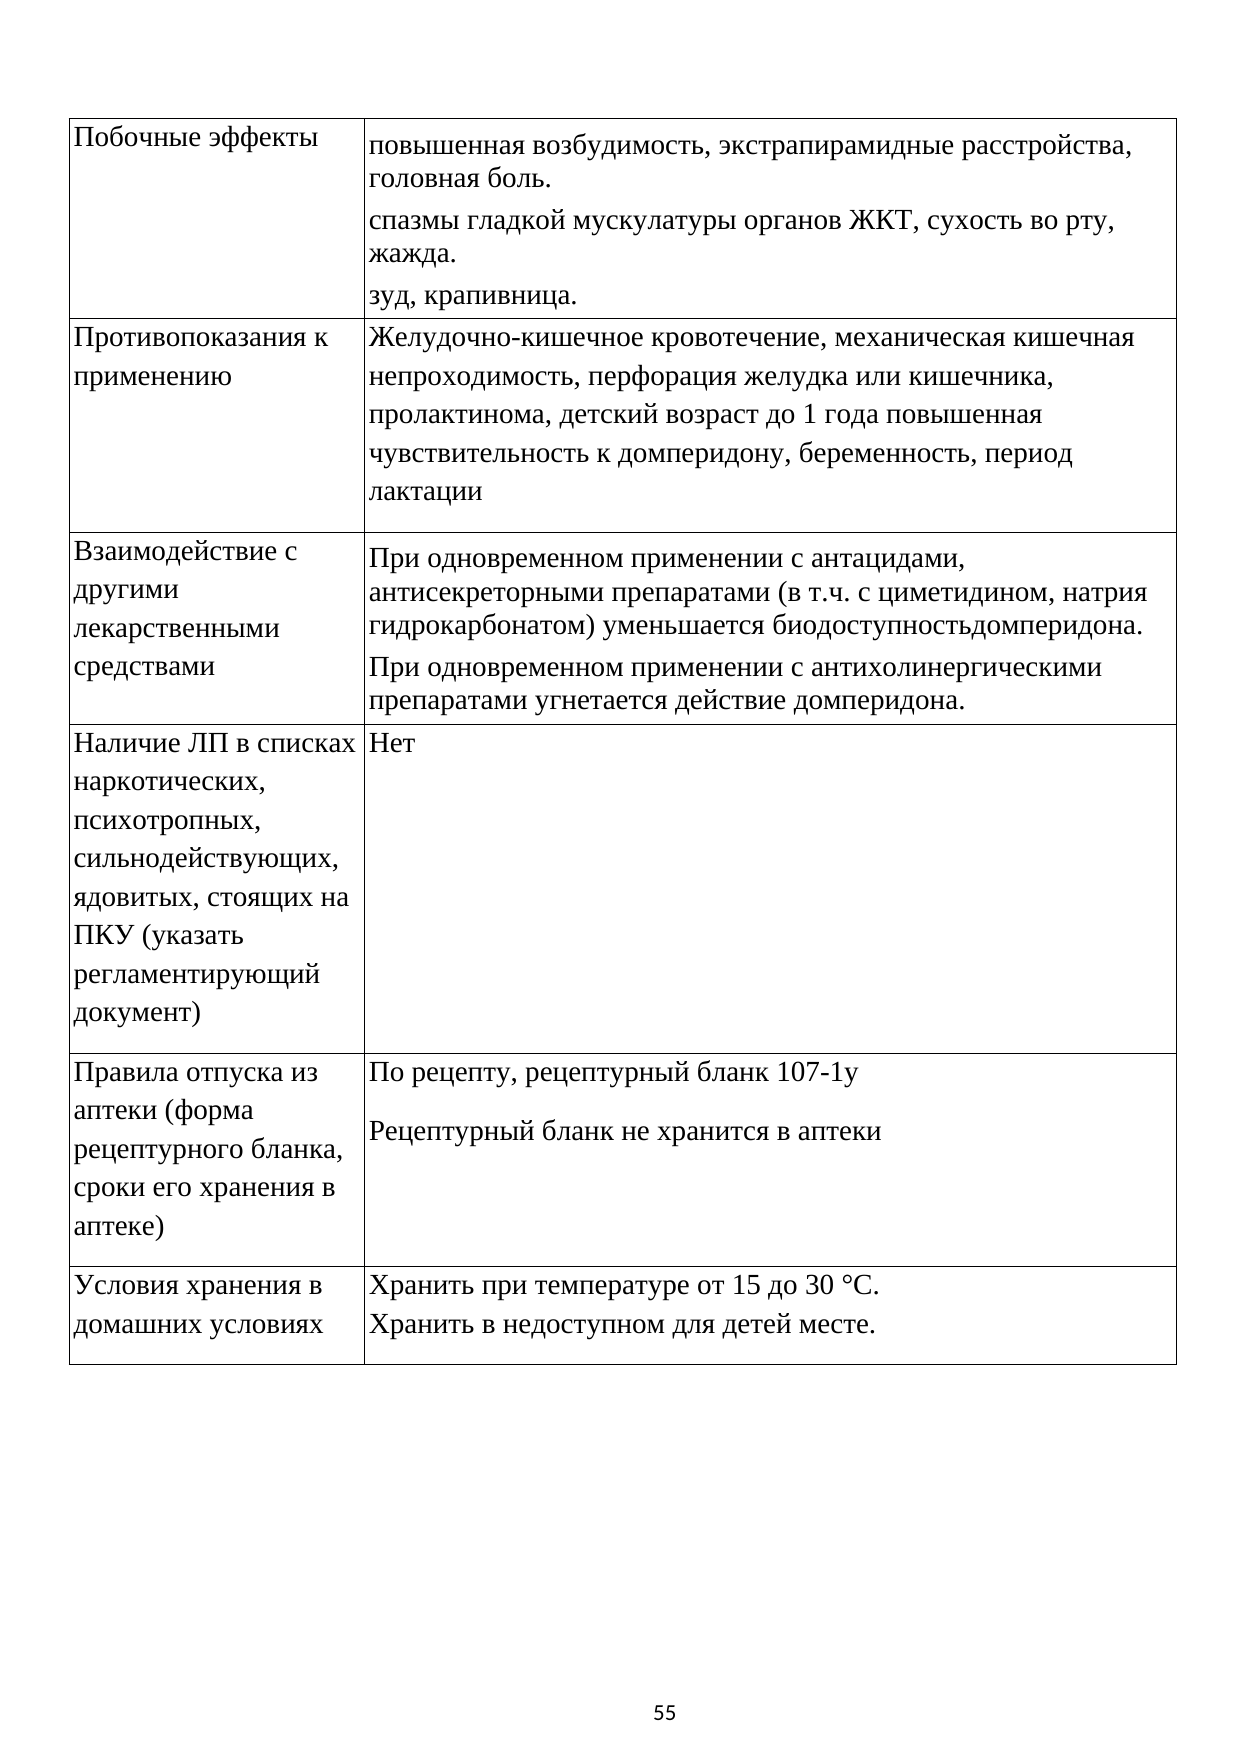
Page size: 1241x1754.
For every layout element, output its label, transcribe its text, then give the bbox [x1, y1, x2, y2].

table_cell Условия хранения в домашних условиях [70, 1267, 364, 1364]
table_cell По рецепту, рецептурный бланк 107-1у Рецептурный бланк не хранится в аптеки [365, 1054, 1176, 1266]
table_cell Желудочно-кишечное кровотечение, механическая кишечная непроходимость, перфорация желудка или кишечника, пролактинома, детский возраст до 1 года повышенная чувствительность к домперидону, беременность, период лактации [365, 319, 1176, 532]
table_cell повышенная возбудимость, экстрапирамидные расстройства, головная боль. спазмы гладкой мускулатуры органов ЖКТ, сухость во рту, жажда. зуд, крапивница. [365, 119, 1176, 318]
table_cell Нет [365, 725, 1176, 1053]
table_cell Хранить при температуре от 15 до 30 °С. Хранить в недоступном для детей месте. [365, 1267, 1176, 1364]
table_cell Побочные эффекты [70, 119, 364, 318]
table_cell Взаимодействие с другими лекарственными средствами [70, 533, 364, 724]
table_cell Противопоказания к применению [70, 319, 364, 532]
table_cell Правила отпуска из аптеки (форма рецептурного бланка, сроки его хранения в аптеке) [70, 1054, 364, 1266]
table_cell Наличие ЛП в списках наркотических, психотропных, сильнодействующих, ядовитых, стоящих на ПКУ (указать регламентирующий документ) [70, 725, 364, 1053]
table_cell При одновременном применении с антацидами, антисекреторными препаратами (в т.ч. с циметидином, натрия гидрокарбонатом) уменьшается биодоступностьдомперидона. При одновременном применении с антихолинергическими препаратами угнетается действие домперидона. [365, 533, 1176, 724]
